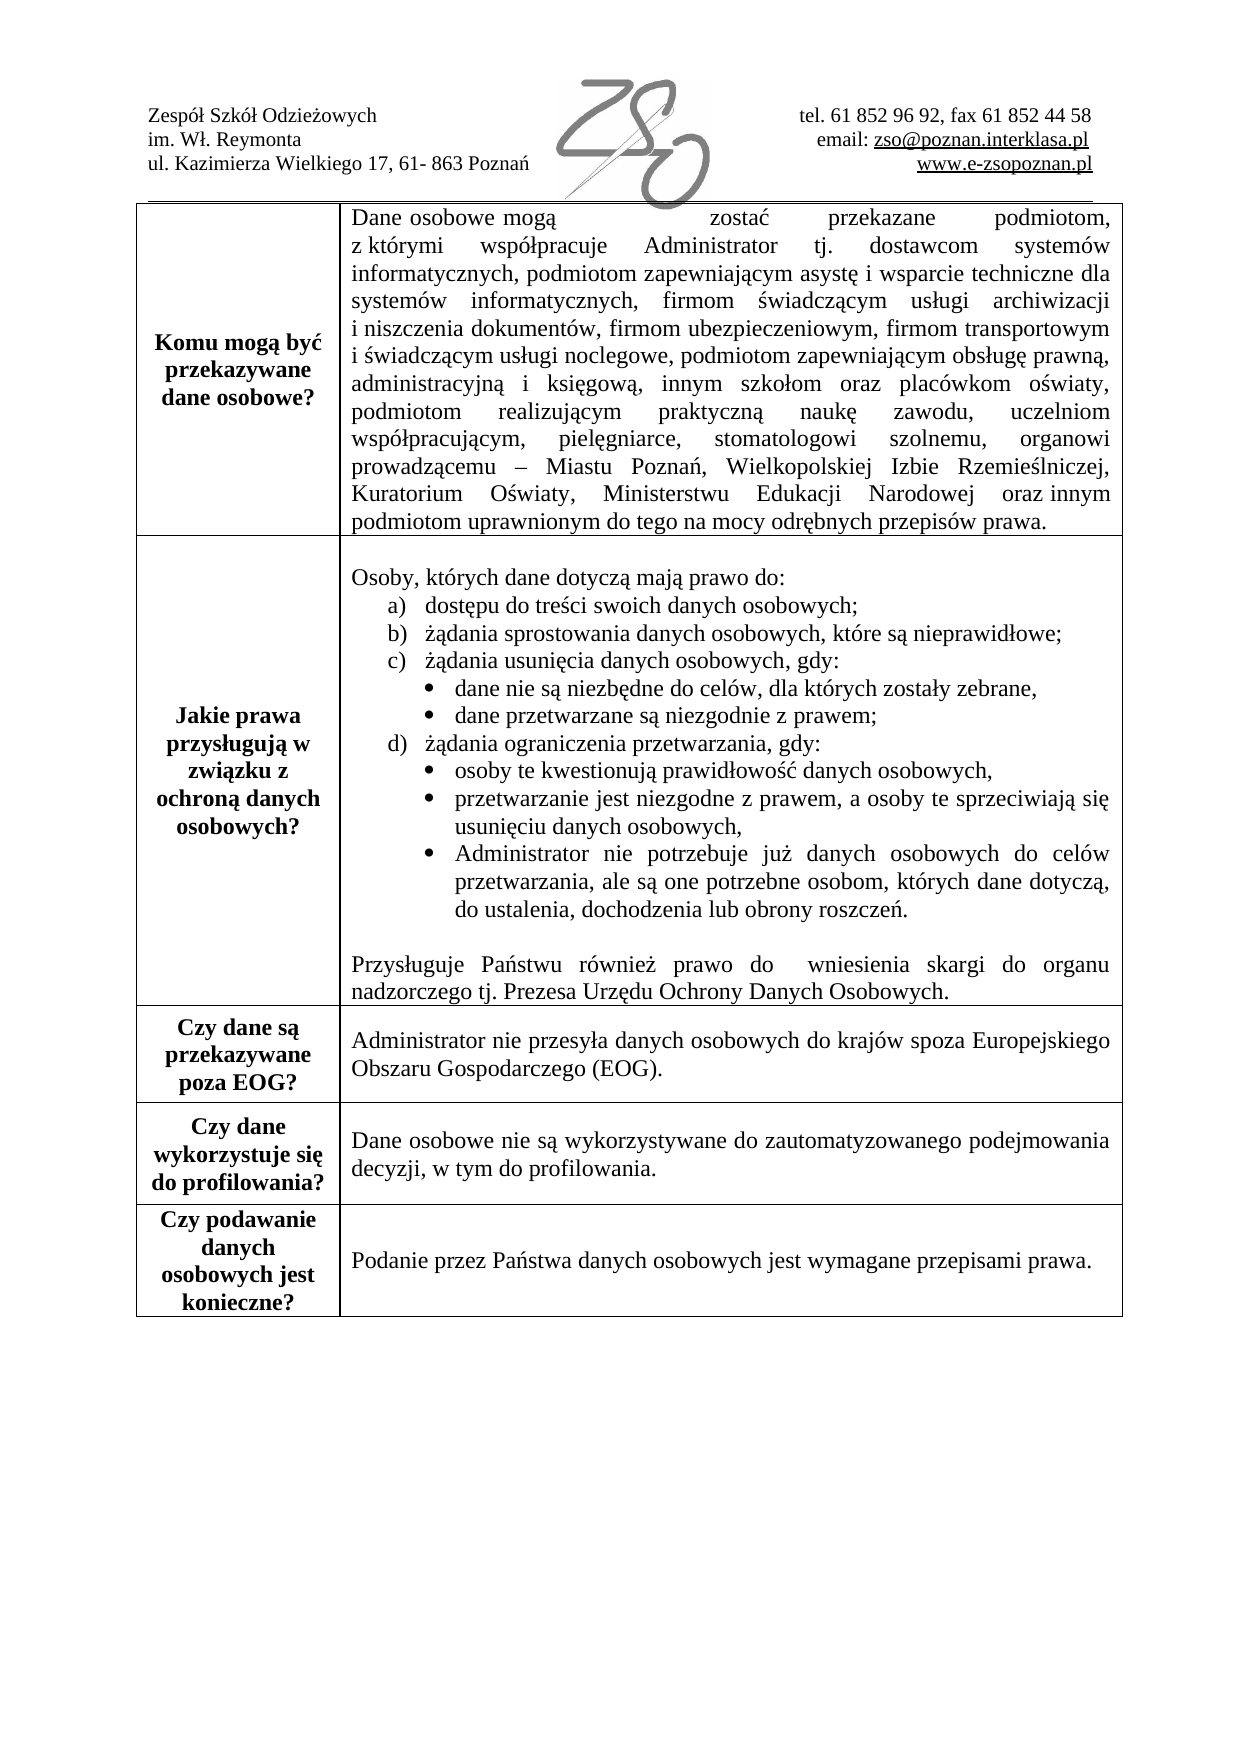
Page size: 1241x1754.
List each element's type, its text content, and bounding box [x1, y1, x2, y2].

table_cell Czy podawanie danych osobowych jest konieczne? [137, 1205, 339, 1316]
table_cell Komu mogą być przekazywane dane osobowe? [137, 204, 339, 535]
table_cell Dane osobowe nie są wykorzystywane do zautomatyzowanego podejmowania decyzji, w tym do profilowania. [341, 1103, 1122, 1204]
table_cell Administrator nie przesyła danych osobowych do krajów spoza Europejskiego Obszaru Gospodarczego (EOG). [341, 1006, 1122, 1102]
table_cell Osoby, których dane dotyczą mają prawo do: dostępu do treści swoich danych osobowych; żądania sprostowania danych osobowych, które są nieprawidłowe; żądania usunięcia danych osobowych, gdy: dane nie są niezbędne do celów, dla których zostały zebrane, dane przetwarzane są niezgodnie z prawem; żądania ograniczenia przetwarzania, gdy: osoby te kwestionują prawidłowość danych osobowych, przetwarzanie jest niezgodne z prawem, a osoby te sprzeciwiają się usunięciu danych osobowych, Administrator nie potrzebuje już danych osobowych do celów przetwarzania, ale są one potrzebne osobom, których dane dotyczą, do ustalenia, dochodzenia lub obrony roszczeń. Przysługuje Państwu również prawo do wniesienia skargi do organu nadzorczego tj. Prezesa Urzędu Ochrony Danych Osobowych. [341, 536, 1122, 1005]
picture [556, 79, 710, 201]
table_cell Podanie przez Państwa danych osobowych jest wymagane przepisami prawa. [341, 1205, 1122, 1316]
table_cell Czy dane są przekazywane poza EOG? [137, 1006, 339, 1102]
table_cell Dane osobowe mogą zostać przekazane podmiotom, z którymi współpracuje Administrator tj. dostawcom systemów informatycznych, podmiotom zapewniającym asystę i wsparcie techniczne dla systemów informatycznych, firmom świadczącym usługi archiwizacji i niszczenia dokumentów, firmom ubezpieczeniowym, firmom transportowym i świadczącym usługi noclegowe, podmiotom zapewniającym obsługę prawną, administracyjną i księgową, innym szkołom oraz placówkom oświaty, podmiotom realizującym praktyczną naukę zawodu, uczelniom współpracującym, pielęgniarce, stomatologowi szolnemu, organowi prowadzącemu – Miastu Poznań, Wielkopolskiej Izbie Rzemieślniczej, Kuratorium Oświaty, Ministerstwu Edukacji Narodowej oraz innym podmiotom uprawnionym do tego na mocy odrębnych przepisów prawa. [341, 204, 1122, 535]
table_cell Jakie prawa przysługują w związku z ochroną danych osobowych? [137, 536, 339, 1005]
table_cell Czy dane wykorzystuje się do profilowania? [137, 1103, 339, 1204]
